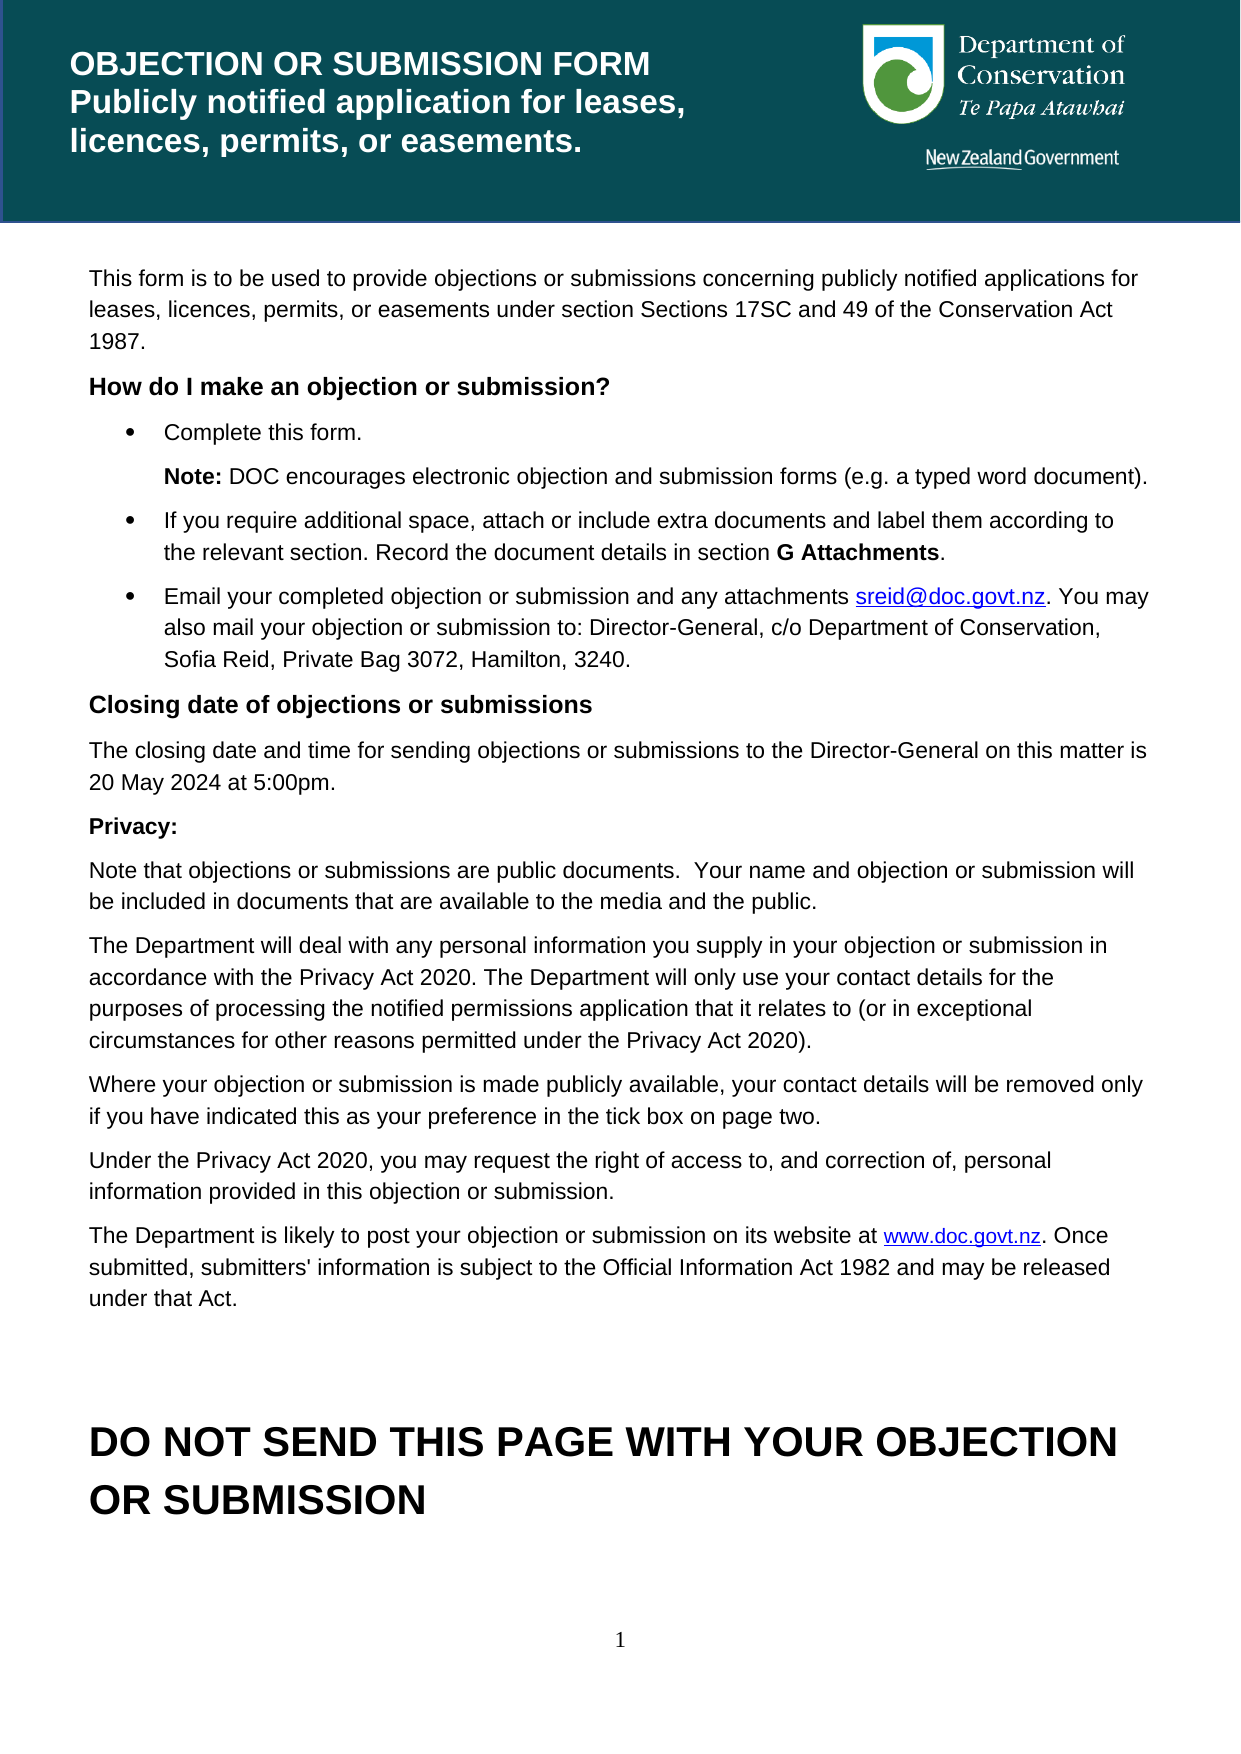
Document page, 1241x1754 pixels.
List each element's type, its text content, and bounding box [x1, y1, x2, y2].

picture [862, 24, 1125, 124]
text The Department is likely to post your objection or submission on its website at www.doc.govt.nz. Once submitted, submitters' information is subject to the Official Information Act 1982 and may be released under that Act. [89, 1222, 1152, 1312]
list Email your completed objection or submission and any attachments sreid@doc.govt.nz. You may also mail your objection or submission to: Director-General, c/o Department of Conservation, Sofia Reid, Private Bag 3072, Hamilton, 3240. [126, 583, 1152, 672]
text Where your objection or submission is made publicly available, your contact details will be removed only if you have indicated this as your preference in the tick box on page two. [89, 1071, 1152, 1129]
list If you require additional space, attach or include extra documents and label them according to the relevant section. Record the document details in section G Attachments. [126, 507, 1152, 565]
picture [926, 149, 1119, 170]
text Under the Privacy Act 2020, you may request the right of access to, and correction of, personal information provided in this objection or submission. [89, 1147, 1152, 1204]
text The Department will deal with any personal information you supply in your objection or submission in accordance with the Privacy Act 2020. The Department will only use your contact details for the purposes of processing the notified permissions application that it relates to (or in exceptional circumstances for other reasons permitted under the Privacy Act 2020). [89, 932, 1152, 1053]
text Closing date of objections or submissions [89, 690, 1152, 719]
text The closing date and time for sending objections or submissions to the Director-General on this matter is 20 May 2024 at 5:00pm. [89, 737, 1152, 795]
text This form is to be used to provide objections or submissions concerning publicly notified applications for leases, licences, permits, or easements under section Sections 17SC and 49 of the Conservation Act 1987. [89, 265, 1152, 354]
text DO NOT SEND THIS PAGE WITH YOUR OBJECTION OR SUBMISSION [89, 1418, 1152, 1523]
text Note: DOC encourages electronic objection and submission forms (e.g. a typed word document). [164, 463, 1152, 489]
text How do I make an objection or submission? [89, 372, 1152, 401]
text Note that objections or submissions are public documents. Your name and objection or submission will be included in documents that are available to the media and the public. [89, 857, 1152, 914]
text Privacy: [89, 813, 1152, 839]
list Complete this form. [126, 419, 1152, 445]
